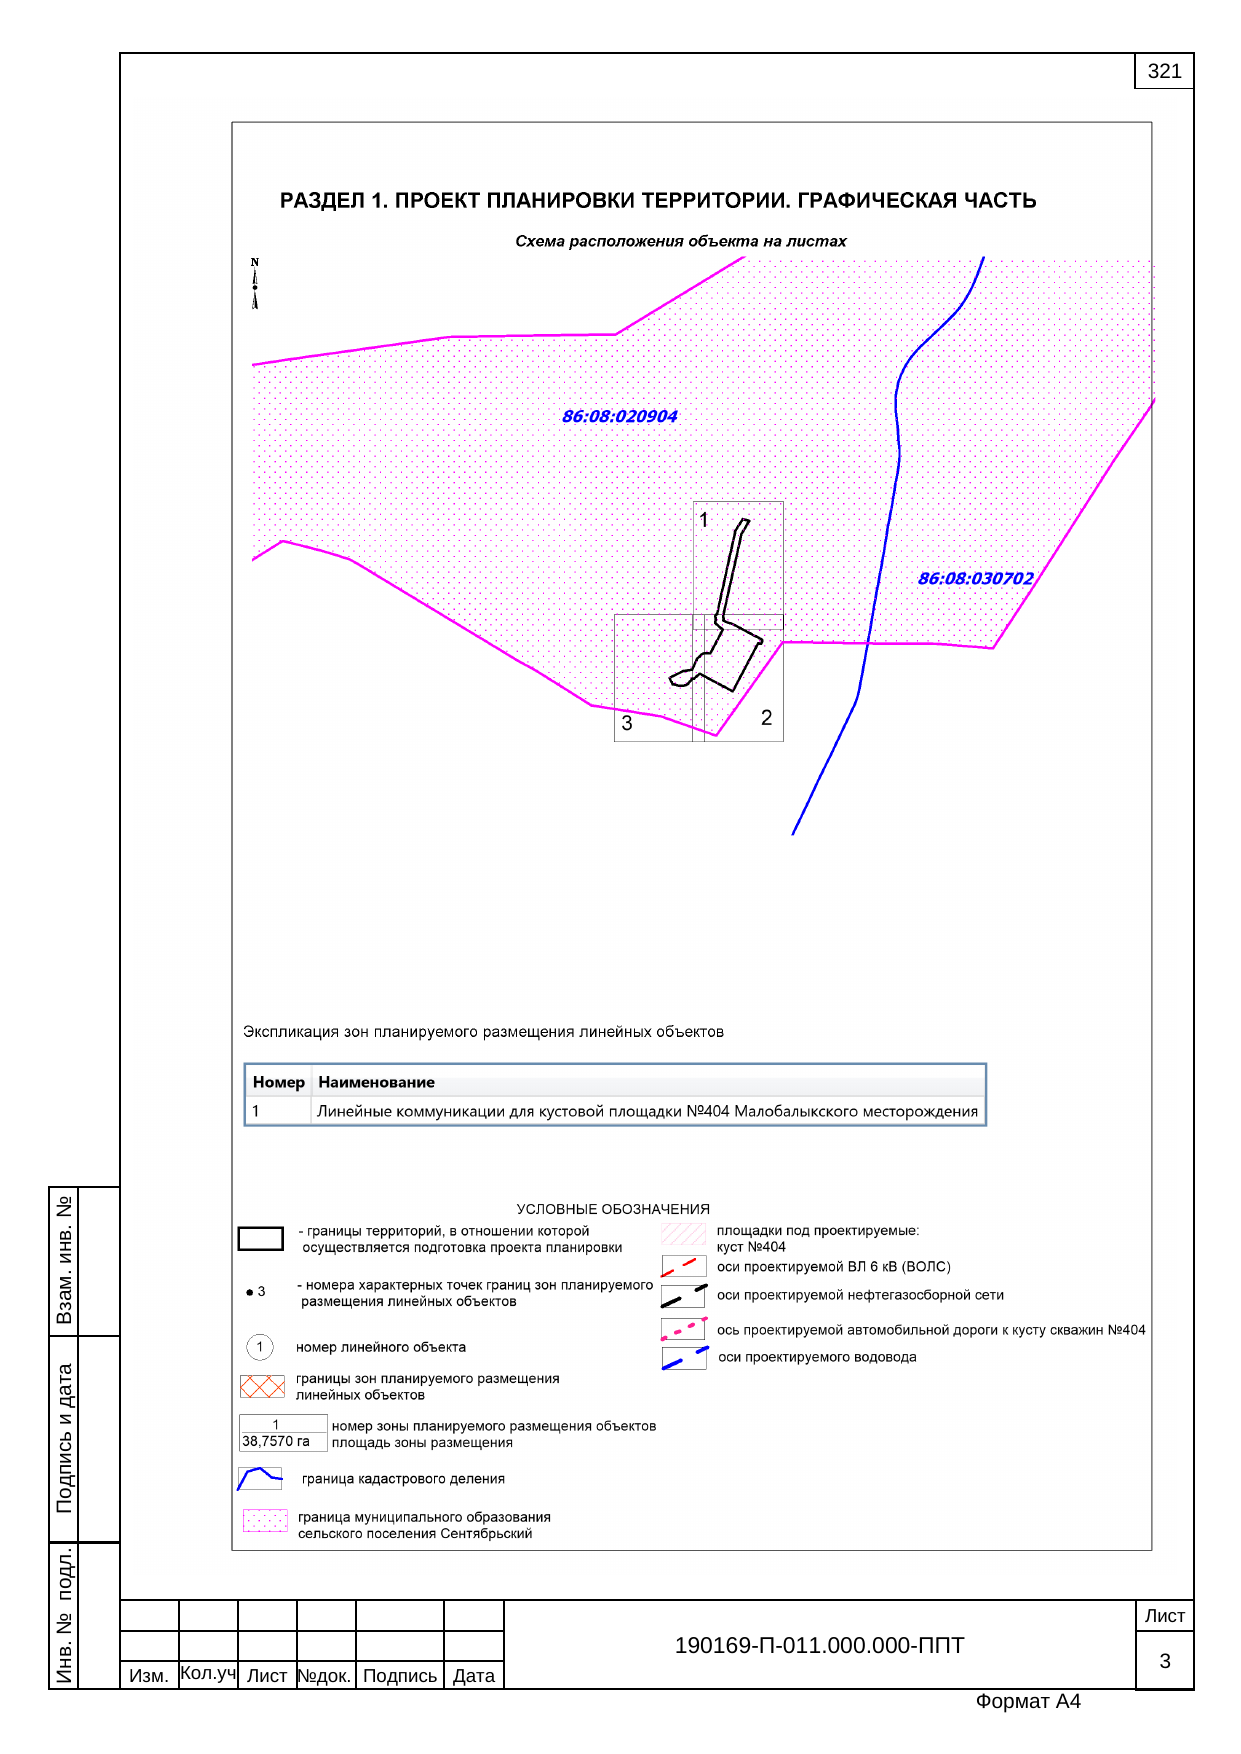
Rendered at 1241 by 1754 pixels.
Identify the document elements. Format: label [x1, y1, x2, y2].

picture [132, 97, 1177, 1575]
